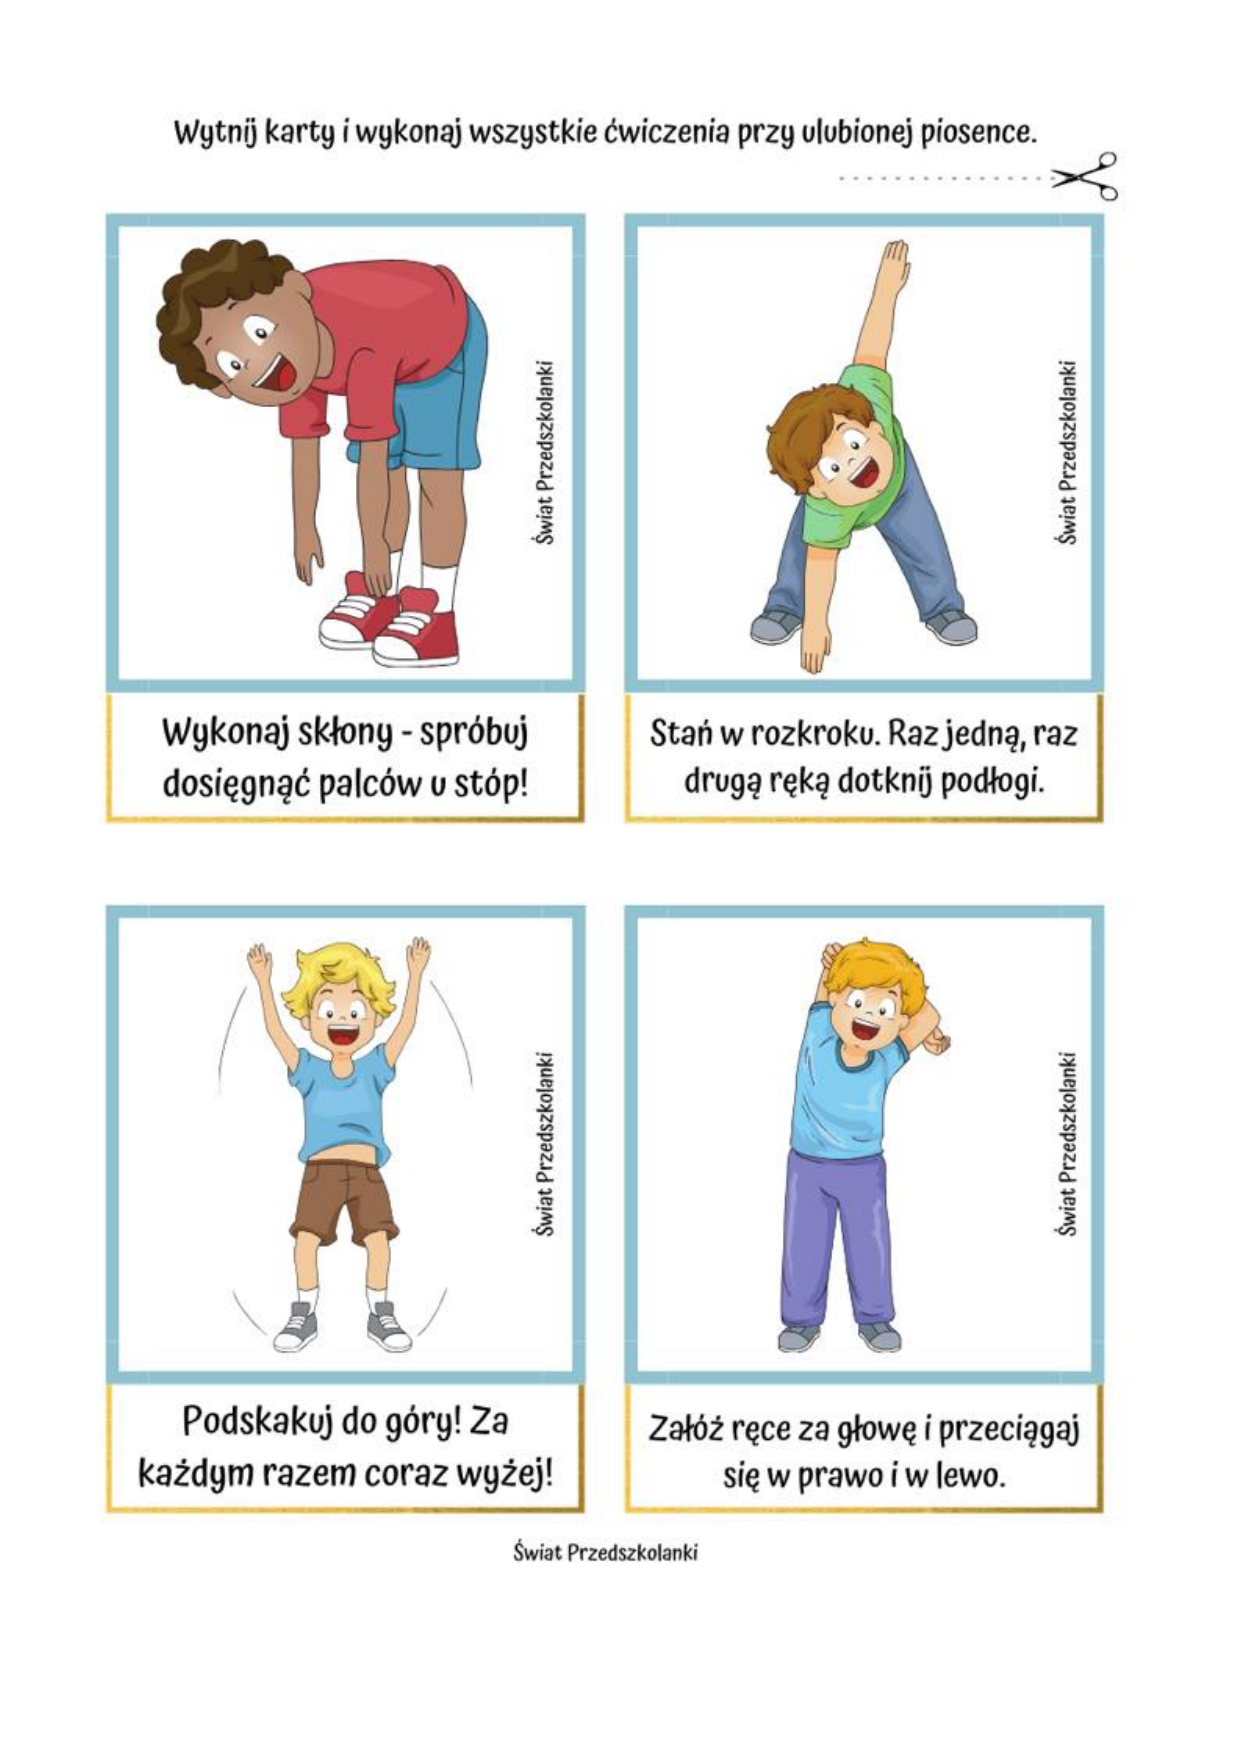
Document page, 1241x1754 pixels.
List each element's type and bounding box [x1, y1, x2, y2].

picture [75, 75, 1137, 1575]
